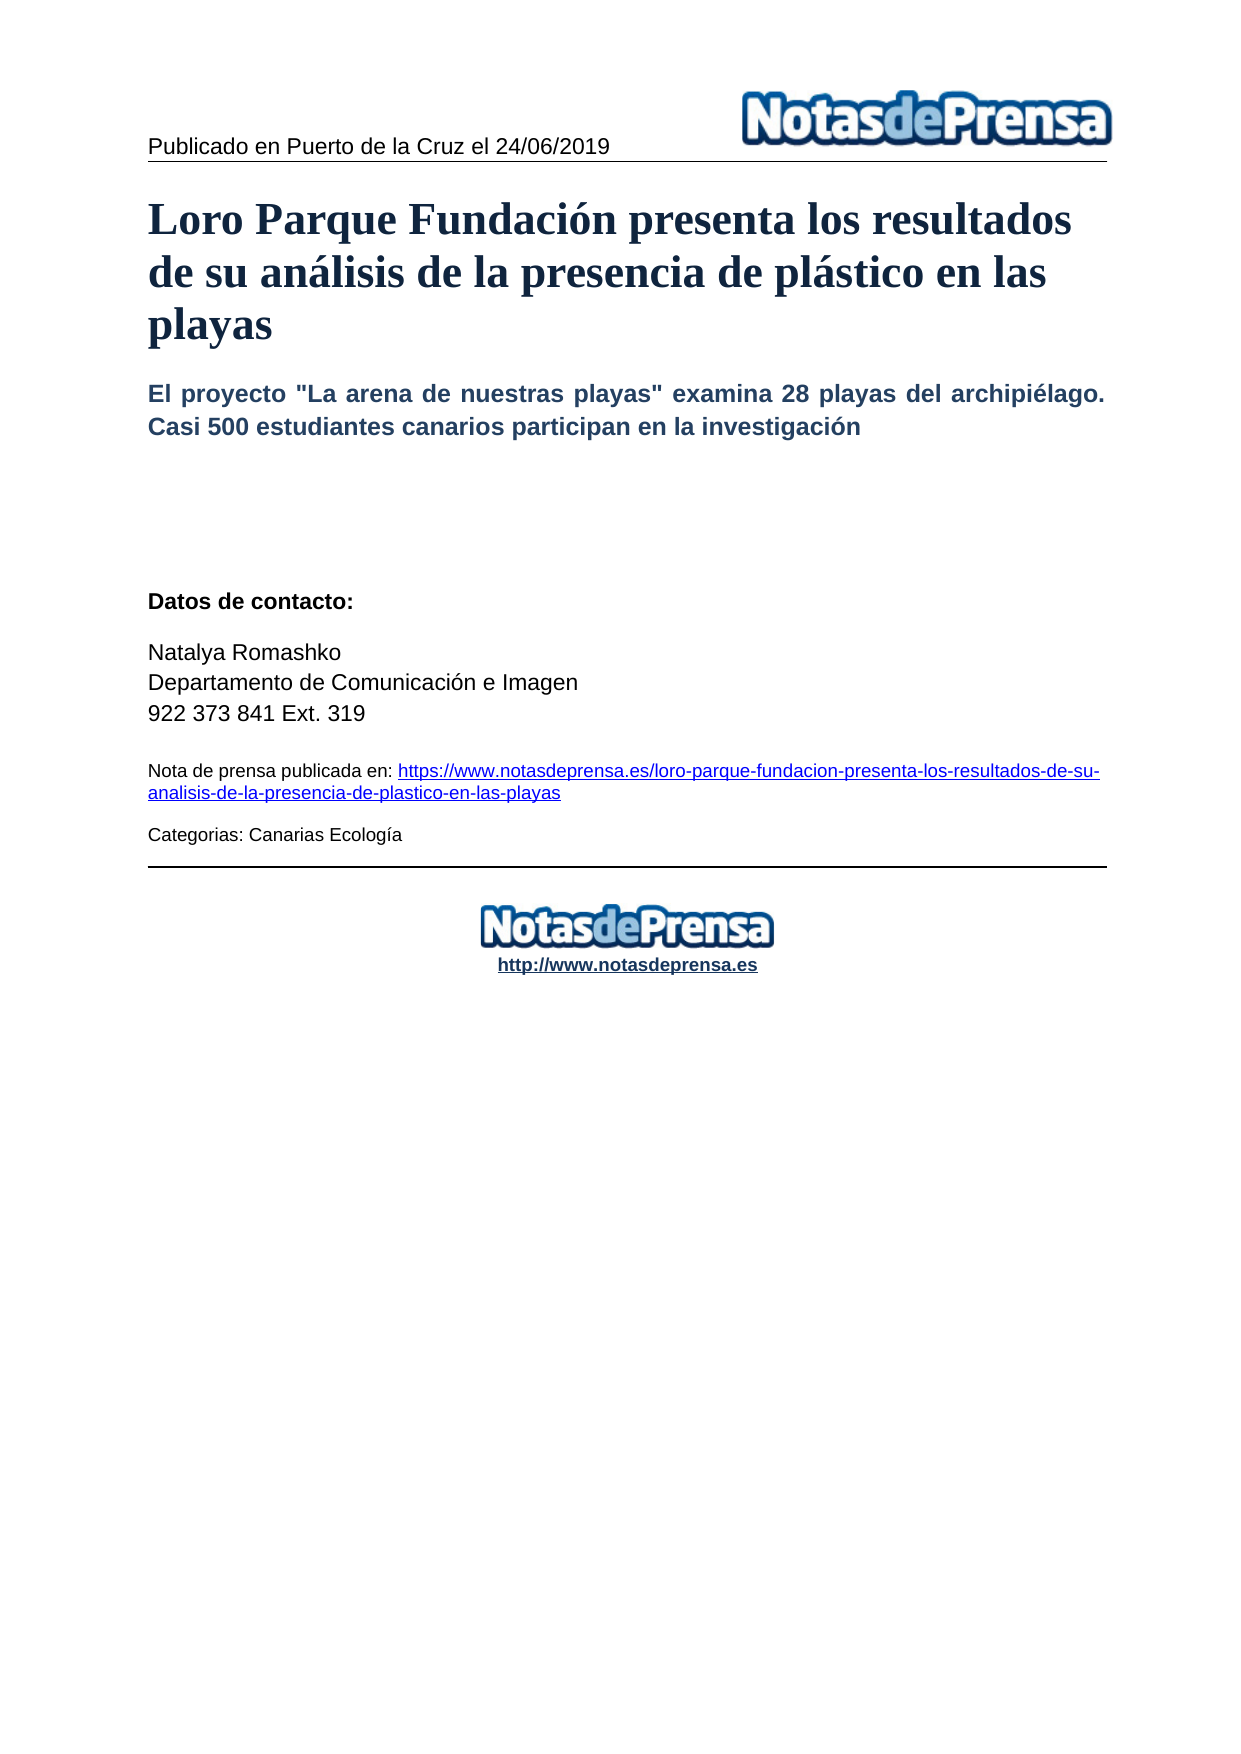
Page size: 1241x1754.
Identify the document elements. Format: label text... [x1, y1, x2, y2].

subtitle El proyecto "La arena de nuestras playas" examina 28 playas del archipiélago. Casi 500 estudiantes canarios participan en la investigación [148, 379, 1107, 441]
text 922 373 841 Ext. 319 [148, 699, 1063, 726]
picture [480, 903, 775, 950]
text Departamento de Comunicación e Imagen [148, 669, 1063, 696]
text http://www.notasdeprensa.es [148, 953, 1107, 975]
subtitle Loro Parque Fundación presenta los resultados de su análisis de la presencia de plástico en las playas [148, 192, 1107, 350]
text Datos de contacto: [148, 588, 1107, 614]
text Publicado en Puerto de la Cruz el 24/06/2019 [148, 133, 1107, 161]
picture [742, 90, 1113, 148]
text Nota de prensa publicada en: https://www.notasdeprensa.es/loro-parque-fundacion-presenta-los-resultados-de-su-analisis-de-la-presencia-de-plastico-en-las-playas [148, 760, 1107, 803]
text Categorias: Canarias Ecología [148, 824, 1107, 846]
text Natalya Romashko [148, 639, 1063, 666]
